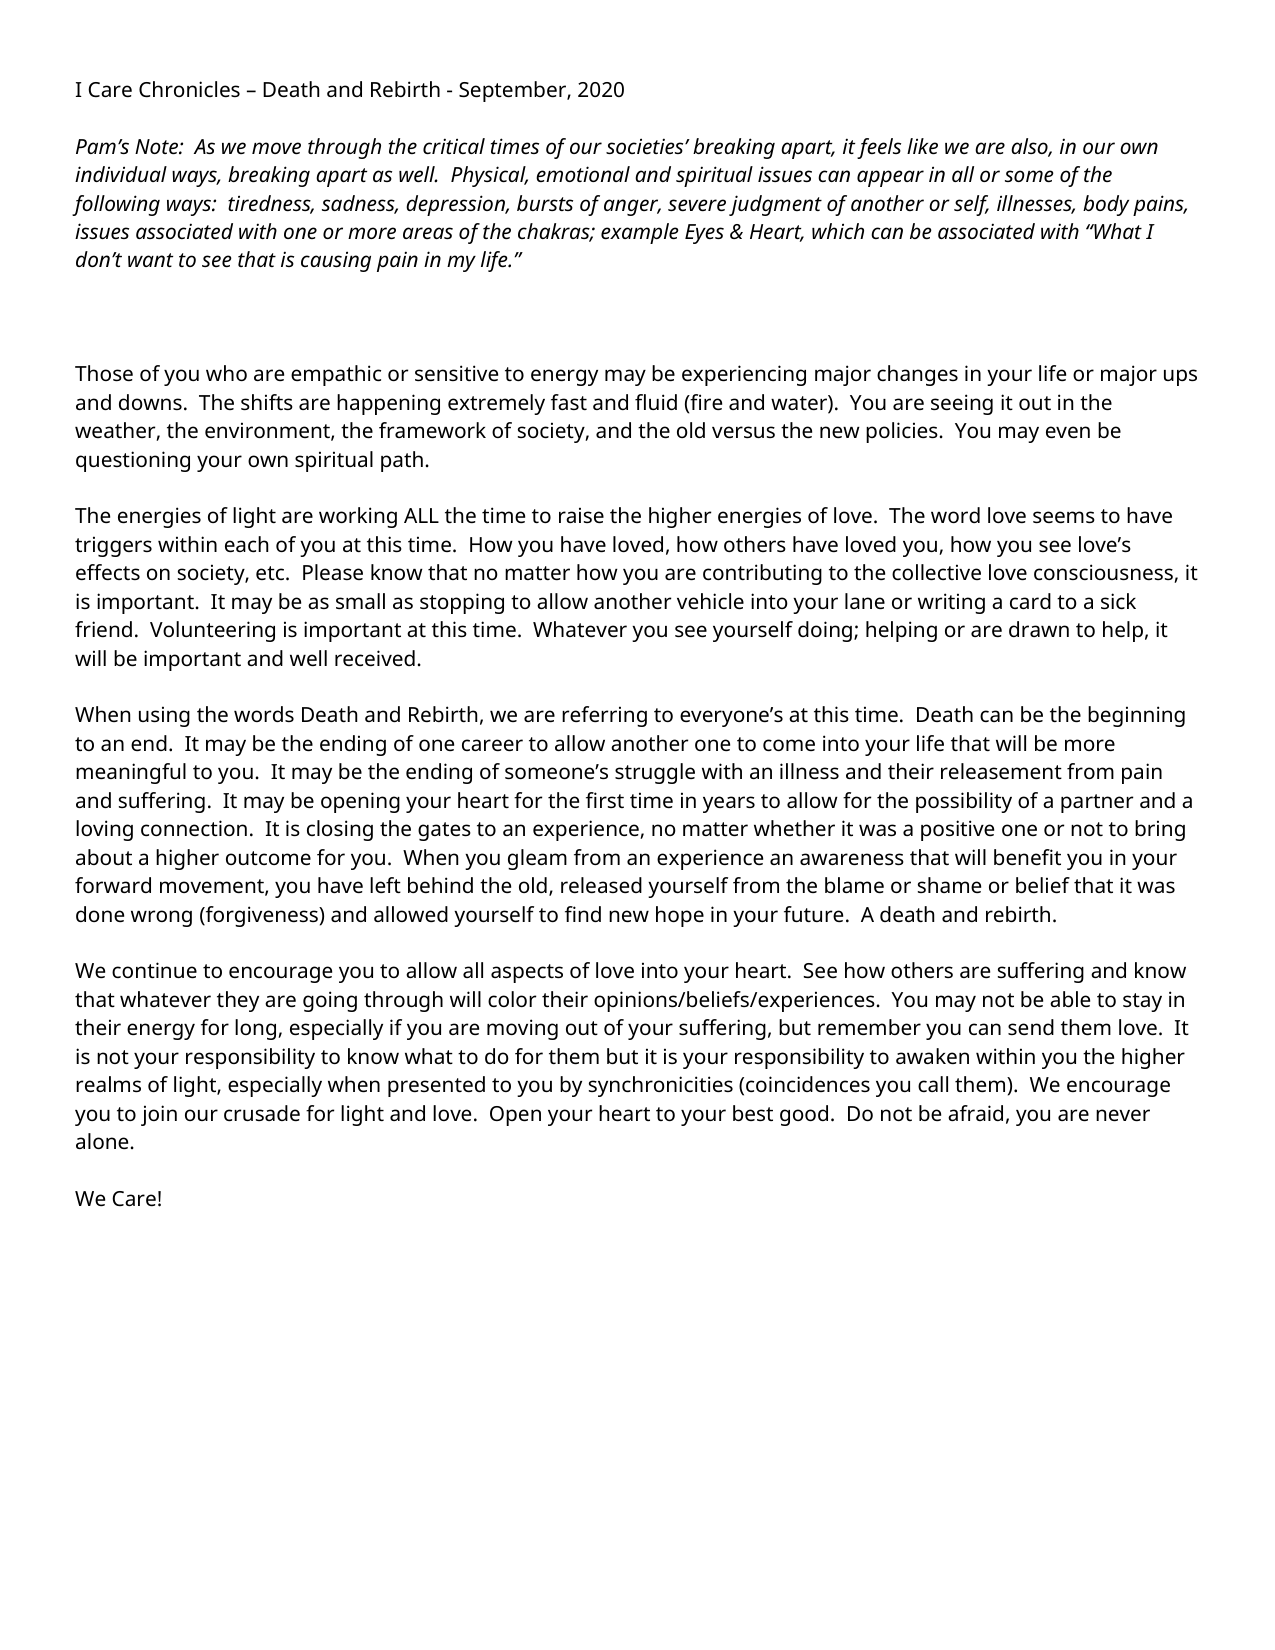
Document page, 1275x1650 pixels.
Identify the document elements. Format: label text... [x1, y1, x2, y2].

text The energies of light are working ALL the time to raise the higher energies of love. The word love seems to have triggers within each of you at this time. How you have loved, how others have loved you, how you see love’s effects on society, etc. Please know that no matter how you are contributing to the collective love consciousness, it is important. It may be as small as stopping to allow another vehicle into your lane or writing a card to a sick friend. Volunteering is important at this time. Whatever you see yourself doing; helping or are drawn to help, it will be important and well received. [75, 502, 1200, 672]
text When using the words Death and Rebirth, we are referring to everyone’s at this time. Death can be the beginning to an end. It may be the ending of one career to allow another one to come into your life that will be more meaningful to you. It may be the ending of someone’s struggle with an illness and their releasement from pain and suffering. It may be opening your heart for the first time in years to allow for the possibility of a partner and a loving connection. It is closing the gates to an experience, no matter whether it was a positive one or not to bring about a higher outcome for you. When you gleam from an experience an awareness that will benefit you in your forward movement, you have left behind the old, released yourself from the blame or shame or belief that it was done wrong (forgiveness) and allowed yourself to find new hope in your future. A death and rebirth. [75, 701, 1200, 928]
text We continue to encourage you to allow all aspects of love into your heart. See how others are suffering and know that whatever they are going through will color their opinions/beliefs/experiences. You may not be able to stay in their energy for long, especially if you are moving out of your suffering, but remember you can send them love. It is not your responsibility to know what to do for them but it is your responsibility to awaken within you the higher realms of light, especially when presented to you by synchronicities (coincidences you call them). We encourage you to join our crusade for light and love. Open your heart to your best good. Do not be afraid, you are never alone. [75, 957, 1200, 1156]
text I Care Chronicles – Death and Rebirth - September, 2020 [75, 75, 1200, 103]
text Pam’s Note: As we move through the critical times of our societies’ breaking apart, it feels like we are also, in our own individual ways, breaking apart as well. Physical, emotional and spiritual issues can appear in all or some of the following ways: tiredness, sadness, depression, bursts of anger, severe judgment of another or self, illnesses, body pains, issues associated with one or more areas of the chakras; example Eyes & Heart, which can be associated with “What I don’t want to see that is causing pain in my life.” [75, 132, 1200, 274]
text Those of you who are empathic or sensitive to energy may be experiencing major changes in your life or major ups and downs. The shifts are happening extremely fast and fluid (fire and water). You are seeing it out in the weather, the environment, the framework of society, and the old versus the new policies. You may even be questioning your own spiritual path. [75, 359, 1200, 473]
text We Care! [75, 1184, 1200, 1212]
